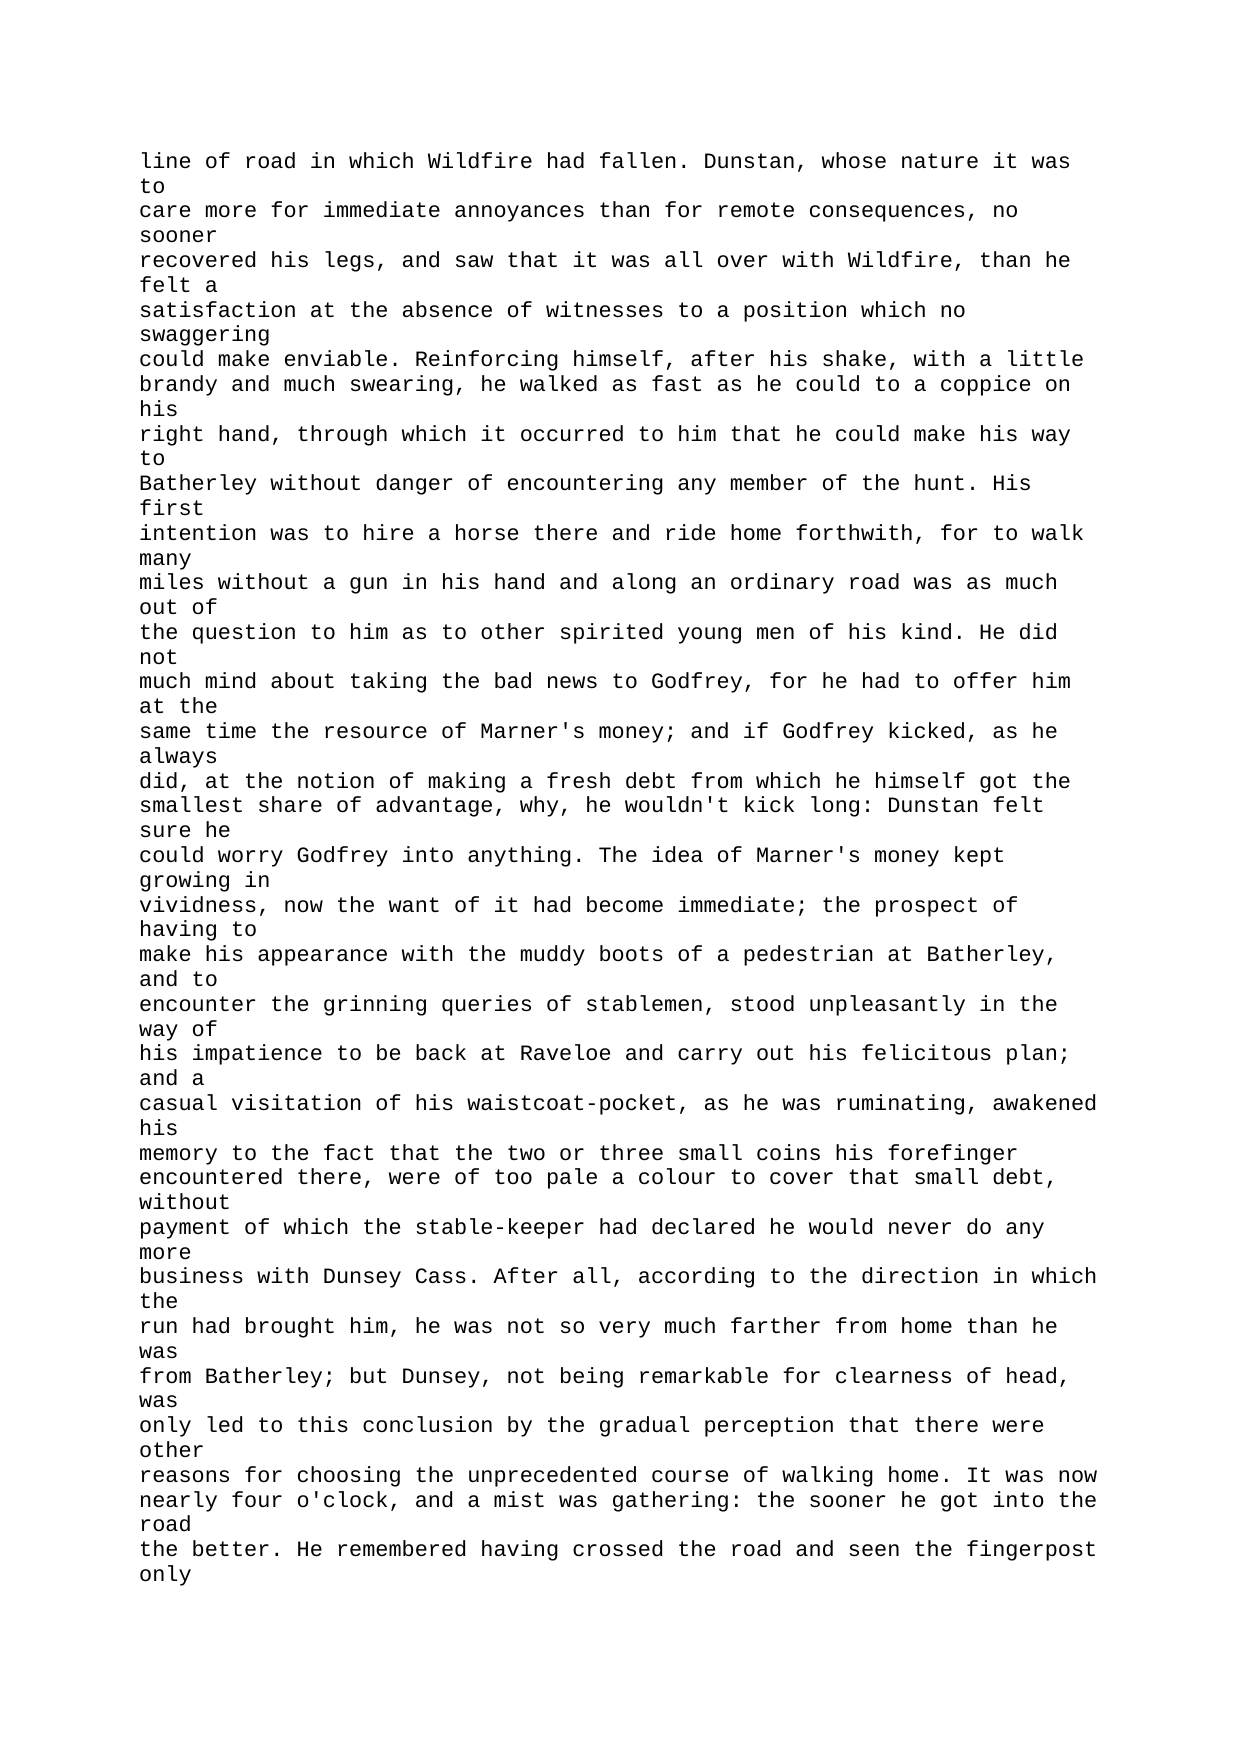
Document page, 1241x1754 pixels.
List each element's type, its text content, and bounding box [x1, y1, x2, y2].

text memory to the fact that the two or three small coins his forefinger [139, 1142, 1101, 1166]
text the question to him as to other spirited young men of his kind. He did not [139, 621, 1101, 671]
text only led to this conclusion by the gradual perception that there were other [139, 1414, 1101, 1464]
text the better. He remembered having crossed the road and seen the fingerpost only [139, 1538, 1101, 1588]
text miles without a gun in his hand and along an ordinary road was as much out of [139, 571, 1101, 621]
text did, at the notion of making a fresh debt from which he himself got the [139, 770, 1101, 794]
text his impatience to be back at Raveloe and carry out his felicitous plan; and a [139, 1042, 1101, 1092]
text brandy and much swearing, he walked as fast as he could to a coppice on his [139, 373, 1101, 423]
text right hand, through which it occurred to him that he could make his way to [139, 423, 1101, 472]
text much mind about taking the bad news to Godfrey, for he had to offer him at the [139, 671, 1101, 720]
text recovered his legs, and saw that it was all over with Wildfire, than he felt a [139, 249, 1101, 299]
text from Batherley; but Dunsey, not being remarkable for clearness of head, was [139, 1365, 1101, 1414]
text smallest share of advantage, why, he wouldn't kick long: Dunstan felt sure he [139, 794, 1101, 844]
text vividness, now the want of it had become immediate; the prospect of having to [139, 894, 1101, 943]
text could make enviable. Reinforcing himself, after his shake, with a little [139, 348, 1101, 373]
text care more for immediate annoyances than for remote consequences, no sooner [139, 199, 1101, 249]
text encountered there, were of too pale a colour to cover that small debt, without [139, 1166, 1101, 1216]
text satisfaction at the absence of witnesses to a position which no swaggering [139, 299, 1101, 348]
text run had brought him, he was not so very much farther from home than he was [139, 1315, 1101, 1365]
text intention was to hire a horse there and ride home forthwith, for to walk many [139, 522, 1101, 571]
text make his appearance with the muddy boots of a pedestrian at Batherley, and to [139, 943, 1101, 993]
text nearly four o'clock, and a mist was gathering: the sooner he got into the road [139, 1489, 1101, 1538]
text same time the resource of Marner's money; and if Godfrey kicked, as he always [139, 720, 1101, 770]
text could worry Godfrey into anything. The idea of Marner's money kept growing in [139, 844, 1101, 894]
text line of road in which Wildfire had fallen. Dunstan, whose nature it was to [139, 150, 1101, 199]
text casual visitation of his waistcoat-pocket, as he was ruminating, awakened his [139, 1092, 1101, 1142]
text encounter the grinning queries of stablemen, stood unpleasantly in the way of [139, 993, 1101, 1042]
text reasons for choosing the unprecedented course of walking home. It was now [139, 1464, 1101, 1489]
text payment of which the stable-keeper had declared he would never do any more [139, 1216, 1101, 1266]
text Batherley without danger of encountering any member of the hunt. His first [139, 472, 1101, 522]
text business with Dunsey Cass. After all, according to the direction in which the [139, 1266, 1101, 1315]
